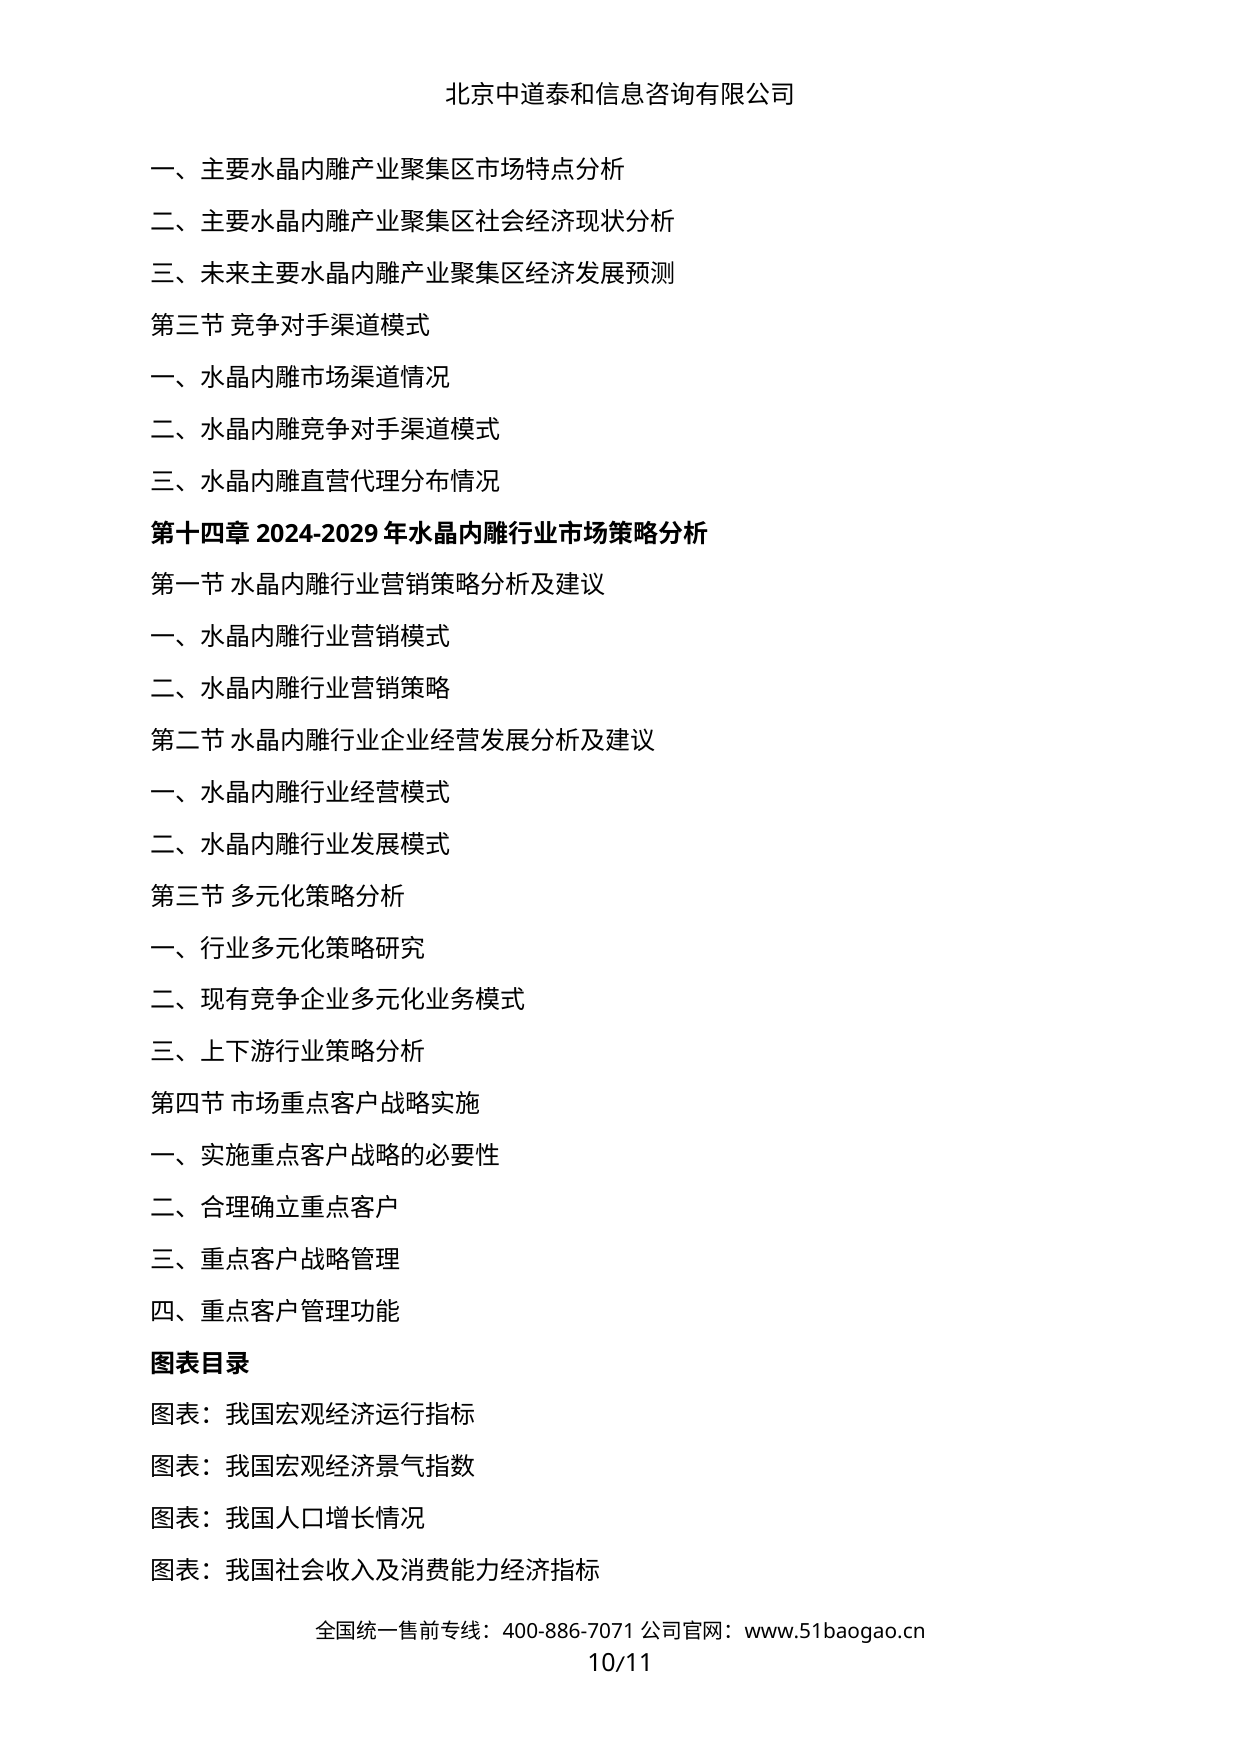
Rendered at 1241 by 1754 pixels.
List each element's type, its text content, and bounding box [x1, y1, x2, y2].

text 一、行业多元化策略研究 [150, 928, 1090, 964]
text 一、水晶内雕市场渠道情况 [150, 357, 1090, 394]
text 图表目录 [150, 1343, 1090, 1379]
text 二、水晶内雕行业营销策略 [150, 669, 1090, 705]
text 图表：我国宏观经济运行指标 [150, 1395, 1090, 1431]
text 第一节 水晶内雕行业营销策略分析及建议 [150, 565, 1090, 601]
text 一、水晶内雕行业经营模式 [150, 772, 1090, 809]
text 第四节 市场重点客户战略实施 [150, 1084, 1090, 1120]
text 一、主要水晶内雕产业聚集区市场特点分析 [150, 150, 1090, 186]
text 三、上下游行业策略分析 [150, 1032, 1090, 1068]
text 图表：我国社会收入及消费能力经济指标 [150, 1551, 1090, 1587]
text 三、重点客户战略管理 [150, 1239, 1090, 1276]
text 二、水晶内雕竞争对手渠道模式 [150, 409, 1090, 446]
text 第三节 竞争对手渠道模式 [150, 306, 1090, 342]
text 二、主要水晶内雕产业聚集区社会经济现状分析 [150, 202, 1090, 238]
text 第十四章 2024-2029年水晶内雕行业市场策略分析 [150, 513, 1090, 549]
text 三、水晶内雕直营代理分布情况 [150, 461, 1090, 497]
text 四、重点客户管理功能 [150, 1291, 1090, 1327]
text 图表：我国人口增长情况 [150, 1499, 1090, 1535]
text 图表：我国宏观经济景气指数 [150, 1447, 1090, 1483]
text 二、水晶内雕行业发展模式 [150, 824, 1090, 861]
text 一、实施重点客户战略的必要性 [150, 1136, 1090, 1172]
text 三、未来主要水晶内雕产业聚集区经济发展预测 [150, 254, 1090, 290]
text 二、合理确立重点客户 [150, 1187, 1090, 1224]
text 一、水晶内雕行业营销模式 [150, 617, 1090, 653]
text 第三节 多元化策略分析 [150, 876, 1090, 912]
text 二、现有竞争企业多元化业务模式 [150, 980, 1090, 1016]
text 第二节 水晶内雕行业企业经营发展分析及建议 [150, 721, 1090, 757]
